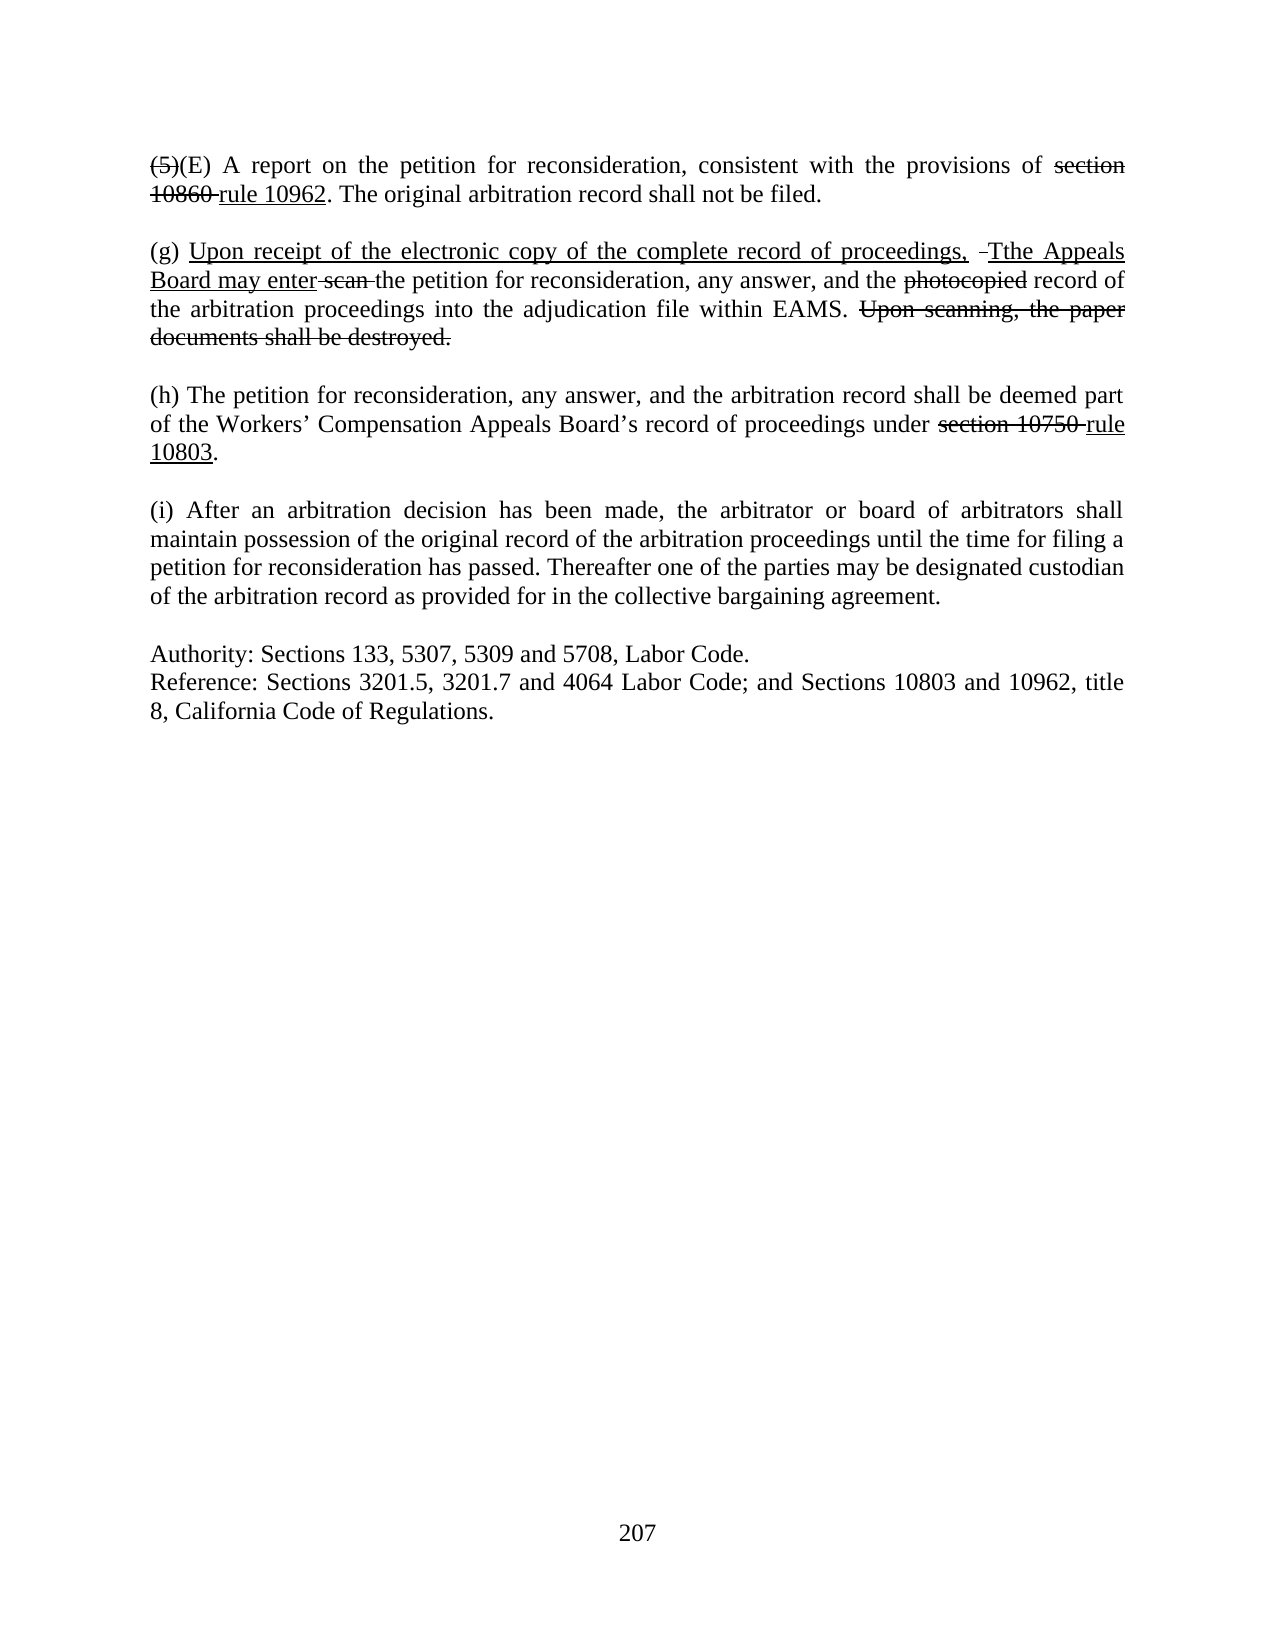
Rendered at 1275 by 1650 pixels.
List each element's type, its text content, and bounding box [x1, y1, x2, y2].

text (5)(E) A report on the petition for reconsideration, consistent with the provisions of section 10860 rule 10962. The original arbitration record shall not be filed. [150, 150, 1125, 207]
text (h) The petition for reconsideration, any answer, and the arbitration record shall be deemed part of the Workers’ Compensation Appeals Board’s record of proceedings under section 10750 rule 10803. [150, 380, 1125, 466]
text (i) After an arbitration decision has been made, the arbitrator or board of arbitrators shall maintain possession of the original record of the arbitration proceedings until the time for filing a petition for reconsideration has passed. Thereafter one of the parties may be designated custodian of the arbitration record as provided for in the collective bargaining agreement. [150, 495, 1125, 610]
text Reference: Sections 3201.5, 3201.7 and 4064 Labor Code; and Sections 10803 and 10962, title 8, California Code of Regulations. [150, 667, 1125, 725]
text (g) Upon receipt of the electronic copy of the complete record of proceedings, Tthe Appeals Board may enter scan the petition for reconsideration, any answer, and the photocopied record of the arbitration proceedings into the adjudication file within EAMS. Upon scanning, the paper documents shall be destroyed. [150, 236, 1125, 351]
text Authority: Sections 133, 5307, 5309 and 5708, Labor Code. [150, 639, 1125, 667]
